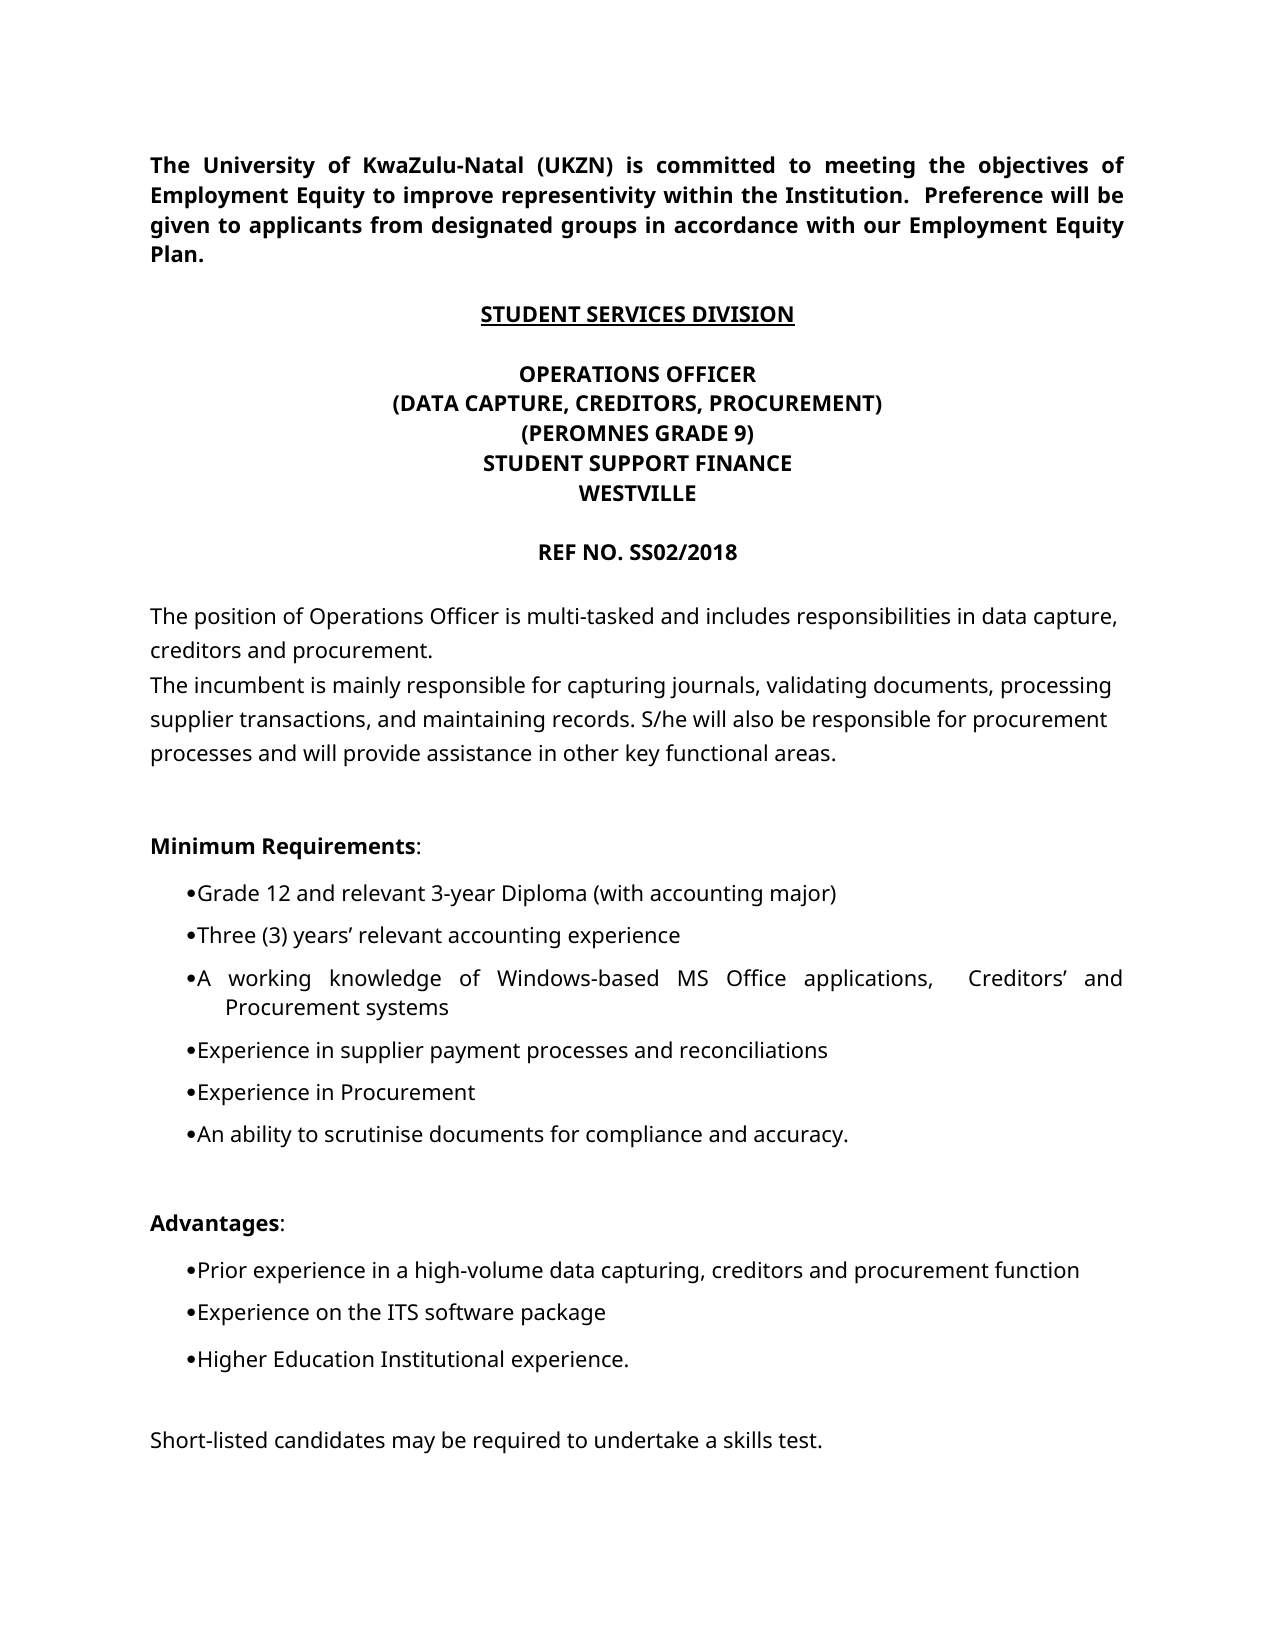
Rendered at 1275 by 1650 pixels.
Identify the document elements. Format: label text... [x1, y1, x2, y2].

list Higher Education Institutional experience. [187, 1344, 1125, 1373]
text STUDENT SUPPORT FINANCE [150, 448, 1125, 478]
list An ability to scrutinise documents for compliance and accuracy. [187, 1119, 1125, 1149]
list Experience on the ITS software package [187, 1297, 1125, 1327]
text Advantages: [150, 1208, 1125, 1238]
text REF NO. SS02/2018 [150, 537, 1125, 567]
text STUDENT SERVICES DIVISION [150, 299, 1125, 329]
text The incumbent is mainly responsible for capturing journals, validating documents, processing supplier transactions, and maintaining records. S/he will also be responsible for procurement processes and will provide assistance in other key functional areas. [150, 669, 1125, 768]
text OPERATIONS OFFICER [150, 358, 1125, 388]
list Grade 12 and relevant 3-year Diploma (with accounting major) [187, 878, 1125, 908]
list A working knowledge of Windows-based MS Office applications, Creditors’ and Procurement systems [187, 962, 1125, 1022]
text (DATA CAPTURE, CREDITORS, PROCUREMENT) [150, 388, 1125, 418]
list Prior experience in a high-volume data capturing, creditors and procurement function [187, 1255, 1125, 1284]
list Experience in supplier payment processes and reconciliations [187, 1034, 1125, 1064]
list Three (3) years’ relevant accounting experience [187, 920, 1125, 950]
text Minimum Requirements: [150, 831, 1125, 861]
text The University of KwaZulu-Natal (UKZN) is committed to meeting the objectives of Employment Equity to improve representivity within the Institution. Preference will be given to applicants from designated groups in accordance with our Employment Equity Plan. [150, 150, 1125, 269]
text The position of Operations Officer is multi-tasked and includes responsibilities in data capture, creditors and procurement. [150, 601, 1125, 665]
text (PEROMNES GRADE 9) [150, 418, 1125, 448]
text Short-listed candidates may be required to undertake a skills test. [150, 1424, 1125, 1454]
list Experience in Procurement [187, 1077, 1125, 1107]
text WESTVILLE [150, 478, 1125, 507]
